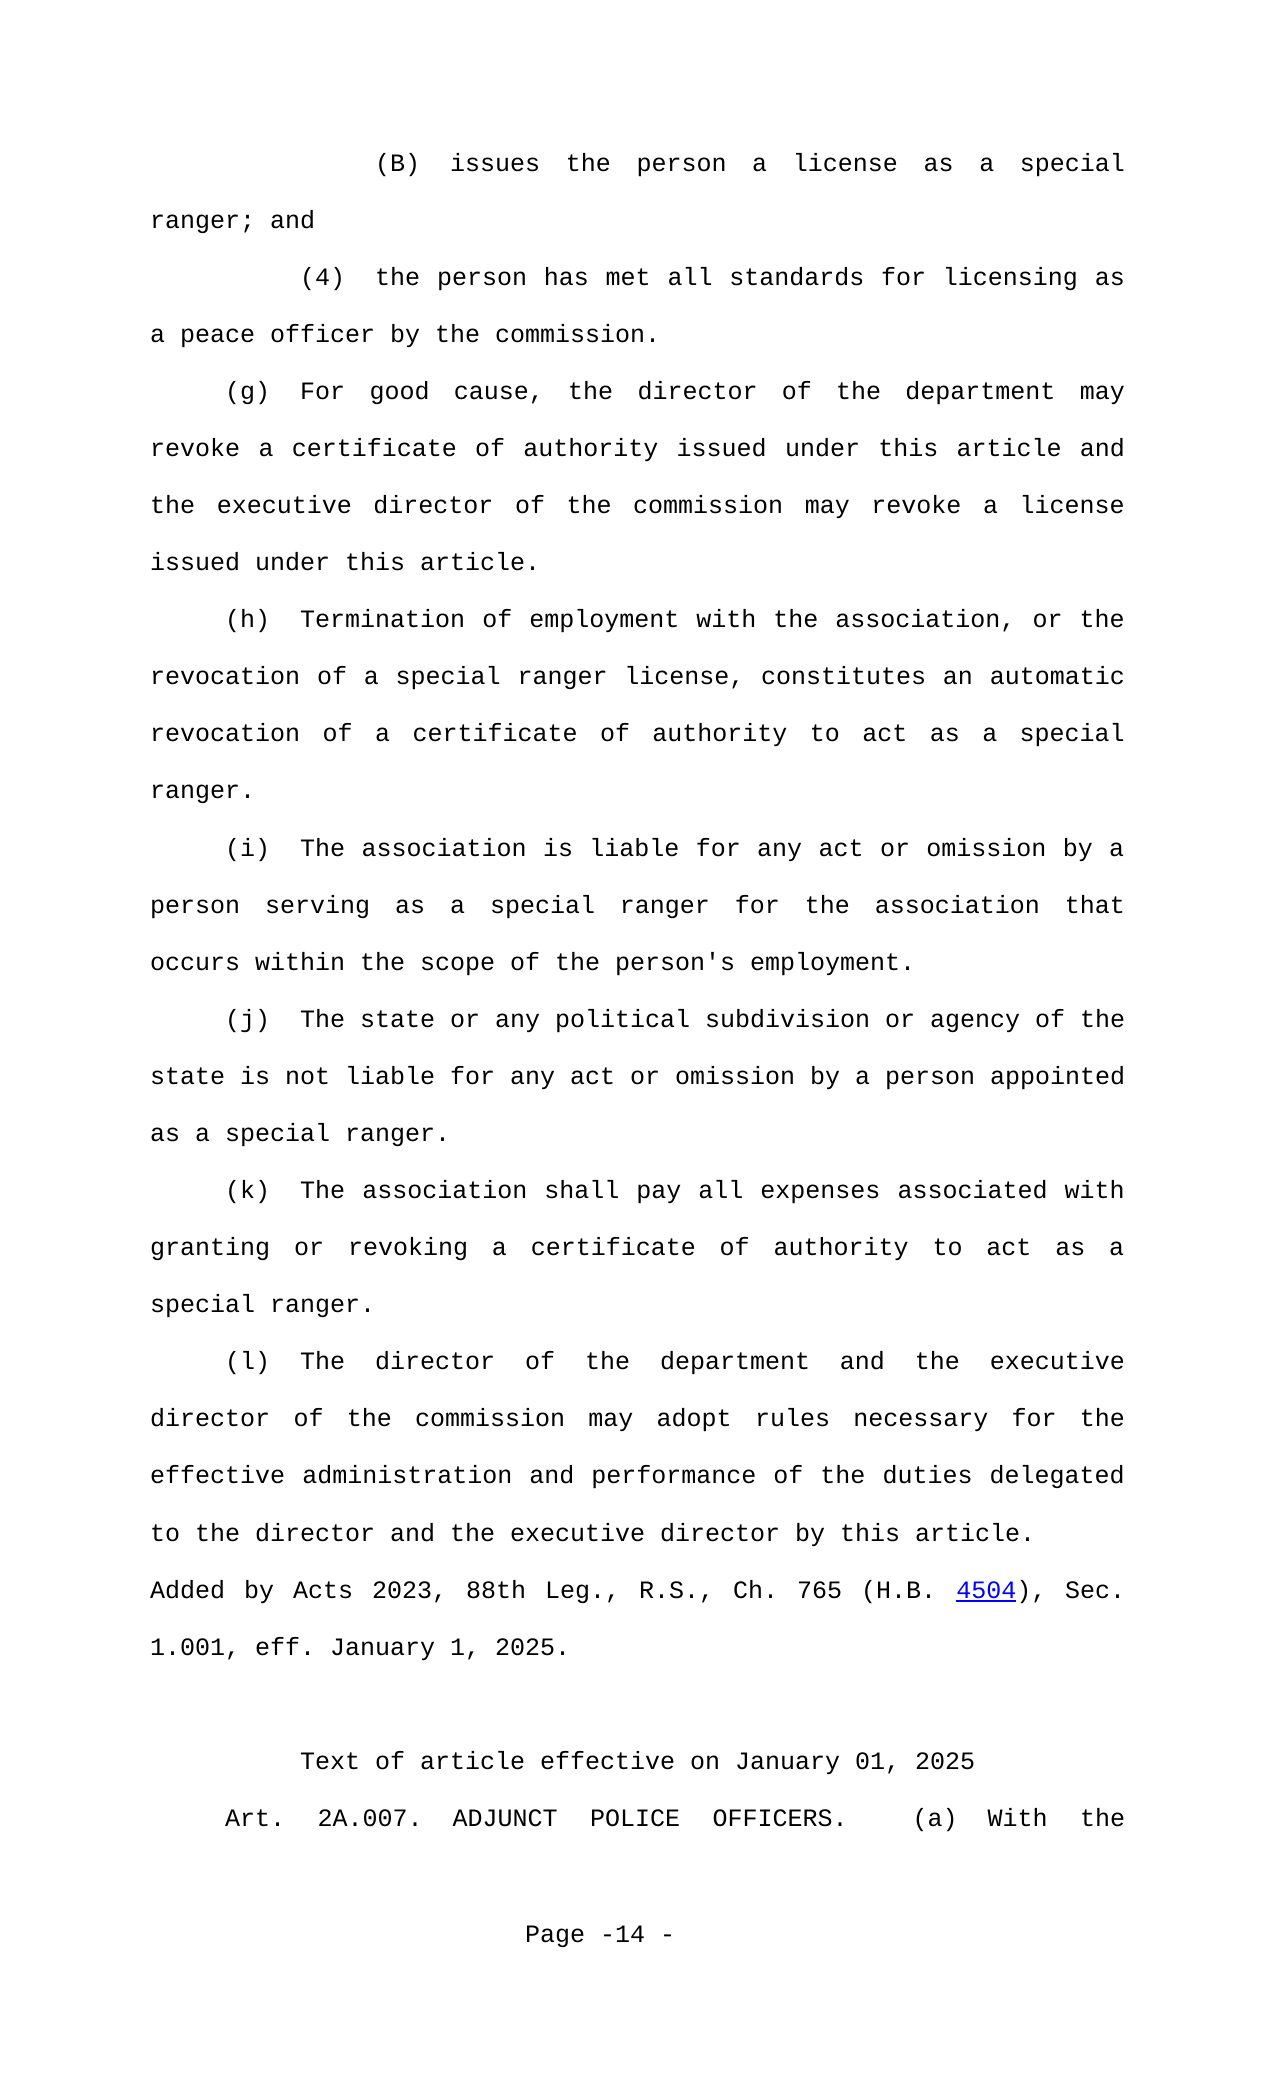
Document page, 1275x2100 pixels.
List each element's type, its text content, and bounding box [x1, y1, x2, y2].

text (4) the person has met all standards for licensing as a peace officer by the commission. [150, 264, 1125, 350]
text (g) For good cause, the director of the department may revoke a certificate of authority issued under this article and the executive director of the commission may revoke a license issued under this article. [150, 378, 1125, 578]
text Added by Acts 2023, 88th Leg., R.S., Ch. 765 (H.B. 4504), Sec. 1.001, eff. January 1, 2025. [150, 1577, 1125, 1663]
text (B) issues the person a license as a special ranger; and [150, 150, 1125, 236]
text (i) The association is liable for any act or omission by a person serving as a special ranger for the association that occurs within the scope of the person's employment. [150, 835, 1125, 978]
text (l) The director of the department and the executive director of the commission may adopt rules necessary for the effective administration and performance of the duties delegated to the director and the executive director by this article. [150, 1349, 1125, 1548]
text (k) The association shall pay all expenses associated with granting or revoking a certificate of authority to act as a special ranger. [150, 1177, 1125, 1320]
text Text of article effective on January 01, 2025 [150, 1748, 1125, 1777]
text (j) The state or any political subdivision or agency of the state is not liable for any act or omission by a person appointed as a special ranger. [150, 1006, 1125, 1149]
text (h) Termination of employment with the association, or the revocation of a special ranger license, constitutes an automatic revocation of a certificate of authority to act as a special ranger. [150, 607, 1125, 806]
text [150, 1805, 1125, 1834]
